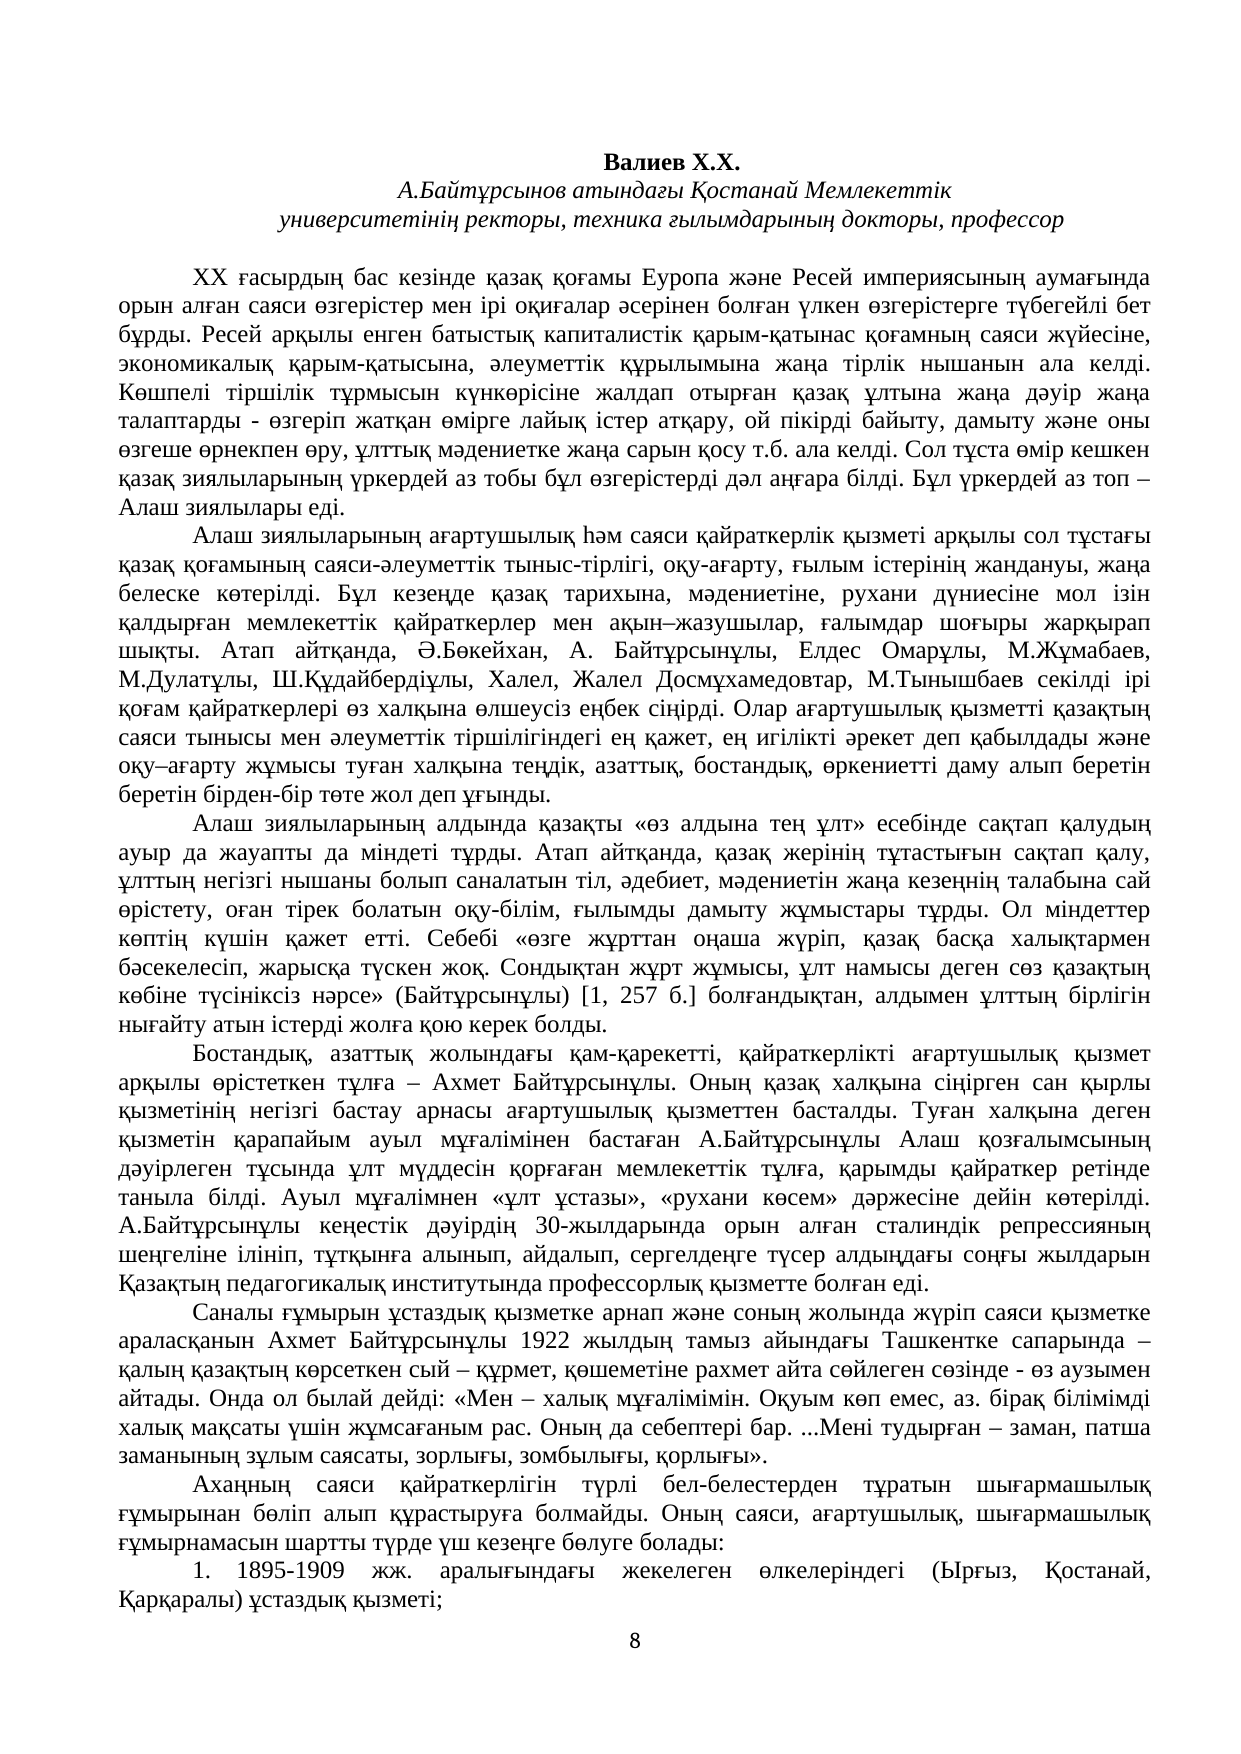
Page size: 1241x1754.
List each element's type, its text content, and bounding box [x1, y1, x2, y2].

text А.Байтұрсынов атындағы Қостанай Мемлекеттік [118, 176, 1152, 204]
text Саналы ғұмырын ұстаздық қызметке арнап және соның жолында жүріп саяси қызметке араласқанын Ахмет Байтұрсынұлы 1922 жылдың тамыз айындағы Ташкентке сапарында – қалың қазақтың көрсеткен сый – құрмет, қөшеметіне рахмет айта сөйлеген сөзінде - өз аузымен айтады. Онда ол былай дейді: «Мен – халық мұғалімімін. Оқуым көп емес, аз. бірақ білімімді халық мақсаты үшін жұмсағаным рас. Оның да себептері бар. ...Мені тудырған – заман, патша заманының зұлым саясаты, зорлығы, зомбылығы, қорлығы». [118, 1297, 1152, 1469]
text Валиев Х.Х. [118, 147, 1152, 176]
text Ахаңның саяси қайраткерлігін түрлі бел-белестерден тұратын шығармашылық ғұмырынан бөліп алып құрастыруға болмайды. Оның саяси, ағартушылық, шығармашылық ғұмырнамасын шартты түрде үш кезеңге бөлуге болады: [118, 1469, 1152, 1556]
text Алаш зиялыларының ағартушылық һәм саяси қайраткерлік қызметі арқылы сол тұстағы қазақ қоғамының саяси-әлеуметтік тыныс-тірлігі, оқу-ағарту, ғылым істерінің жандануы, жаңа белеске көтерілді. Бұл кезеңде қазақ тарихына, мәдениетіне, рухани дүниесіне мол ізін қалдырған мемлекеттік қайраткерлер мен ақын–жазушылар, ғалымдар шоғыры жарқырап шықты. Атап айтқанда, Ә.Бөкейхан, А. Байтұрсынұлы, Елдес Омарұлы, М.Жұмабаев, М.Дулатұлы, Ш.Құдайбердіұлы, Халел, Жалел Досмұхамедовтар, М.Тынышбаев секілді ірі қоғам қайраткерлері өз халқына өлшеусіз еңбек сіңірді. Олар ағартушылық қызметті қазақтың саяси тынысы мен әлеуметтік тіршілігіндегі ең қажет, ең игілікті әрекет деп қабылдады және оқу–ағарту жұмысы туған халқына теңдік, азаттық, бостандық, өркениетті даму алып беретін беретін бірден-бір төте жол деп ұғынды. [118, 521, 1152, 808]
text университетінің ректоры, техника ғылымдарының докторы, профессор [118, 204, 1152, 233]
text Алаш зиялыларының алдында қазақты «өз алдына тең ұлт» есебінде сақтап қалудың ауыр да жауапты да міндеті тұрды. Атап айтқанда, қазақ жерінің тұтастығын сақтап қалу, ұлттың негізгі нышаны болып саналатын тіл, әдебиет, мәдениетін жаңа кезеңнің талабына сай өрістету, оған тірек болатын оқу-білім, ғылымды дамыту жұмыстары тұрды. Ол міндеттер көптің күшін қажет етті. Себебі «өзге жұрттан оңаша жүріп, қазақ басқа халықтармен бәсекелесіп, жарысқа түскен жоқ. Сондықтан жұрт жұмысы, ұлт намысы деген сөз қазақтың көбіне түсініксіз нәрсе» (Байтұрсынұлы) [1, 257 б.] болғандықтан, алдымен ұлттың бірлігін нығайту атын істерді жолға қою керек болды. [118, 808, 1152, 1038]
text Бостандық, азаттық жолындағы қам-қарекетті, қайраткерлікті ағартушылық қызмет арқылы өрістеткен тұлға – Ахмет Байтұрсынұлы. Оның қазақ халқына сіңірген сан қырлы қызметінің негізгі бастау арнасы ағартушылық қызметтен басталды. Туған халқына деген қызметін қарапайым ауыл мұғалімінен бастаған А.Байтұрсынұлы Алаш қозғалымсының дәуірлеген тұсында ұлт мүддесін қорғаған мемлекеттік тұлға, қарымды қайраткер ретінде таныла білді. Ауыл мұғалімнен «ұлт ұстазы», «рухани көсем» дәржесіне дейін көтерілді. А.Байтұрсынұлы кеңестік дәуірдің 30-жылдарында орын алған сталиндік репрессияның шеңгеліне ілініп, тұтқынға алынып, айдалып, сергелдеңге түсер алдыңдағы соңғы жылдарын Қазақтың педагогикалық институтында профессорлық қызметте болған еді. [118, 1038, 1152, 1297]
text ХХ ғасырдың бас кезінде қазақ қоғамы Еуропа және Ресей империясының аумағында орын алған саяси өзгерістер мен ірі оқиғалар әсерінен болған үлкен өзгерістерге түбегейлі бет бұрды. Ресей арқылы енген батыстық капиталистік қарым-қатынас қоғамның саяси жүйесіне, экономикалық қарым-қатысына, әлеуметтік құрылымына жаңа тірлік нышанын ала келді. Көшпелі тіршілік тұрмысын күнкөрісіне жалдап отырған қазақ ұлтына жаңа дәуір жаңа талаптарды - өзгеріп жатқан өмірге лайық істер атқару, ой пікірді байыту, дамыту және оны өзгеше өрнекпен өру, ұлттық мәдениетке жаңа сарын қосу т.б. ала келді. Сол тұста өмір кешкен қазақ зиялыларының үркердей аз тобы бұл өзгерістерді дәл аңғара білді. Бұл үркердей аз топ – Алаш зиялылары еді. [118, 262, 1152, 521]
text 1. 1895-1909 жж. аралығындағы жекелеген өлкелеріндегі (Ырғыз, Қостанай, Қарқаралы) ұстаздық қызметі; [118, 1556, 1152, 1613]
